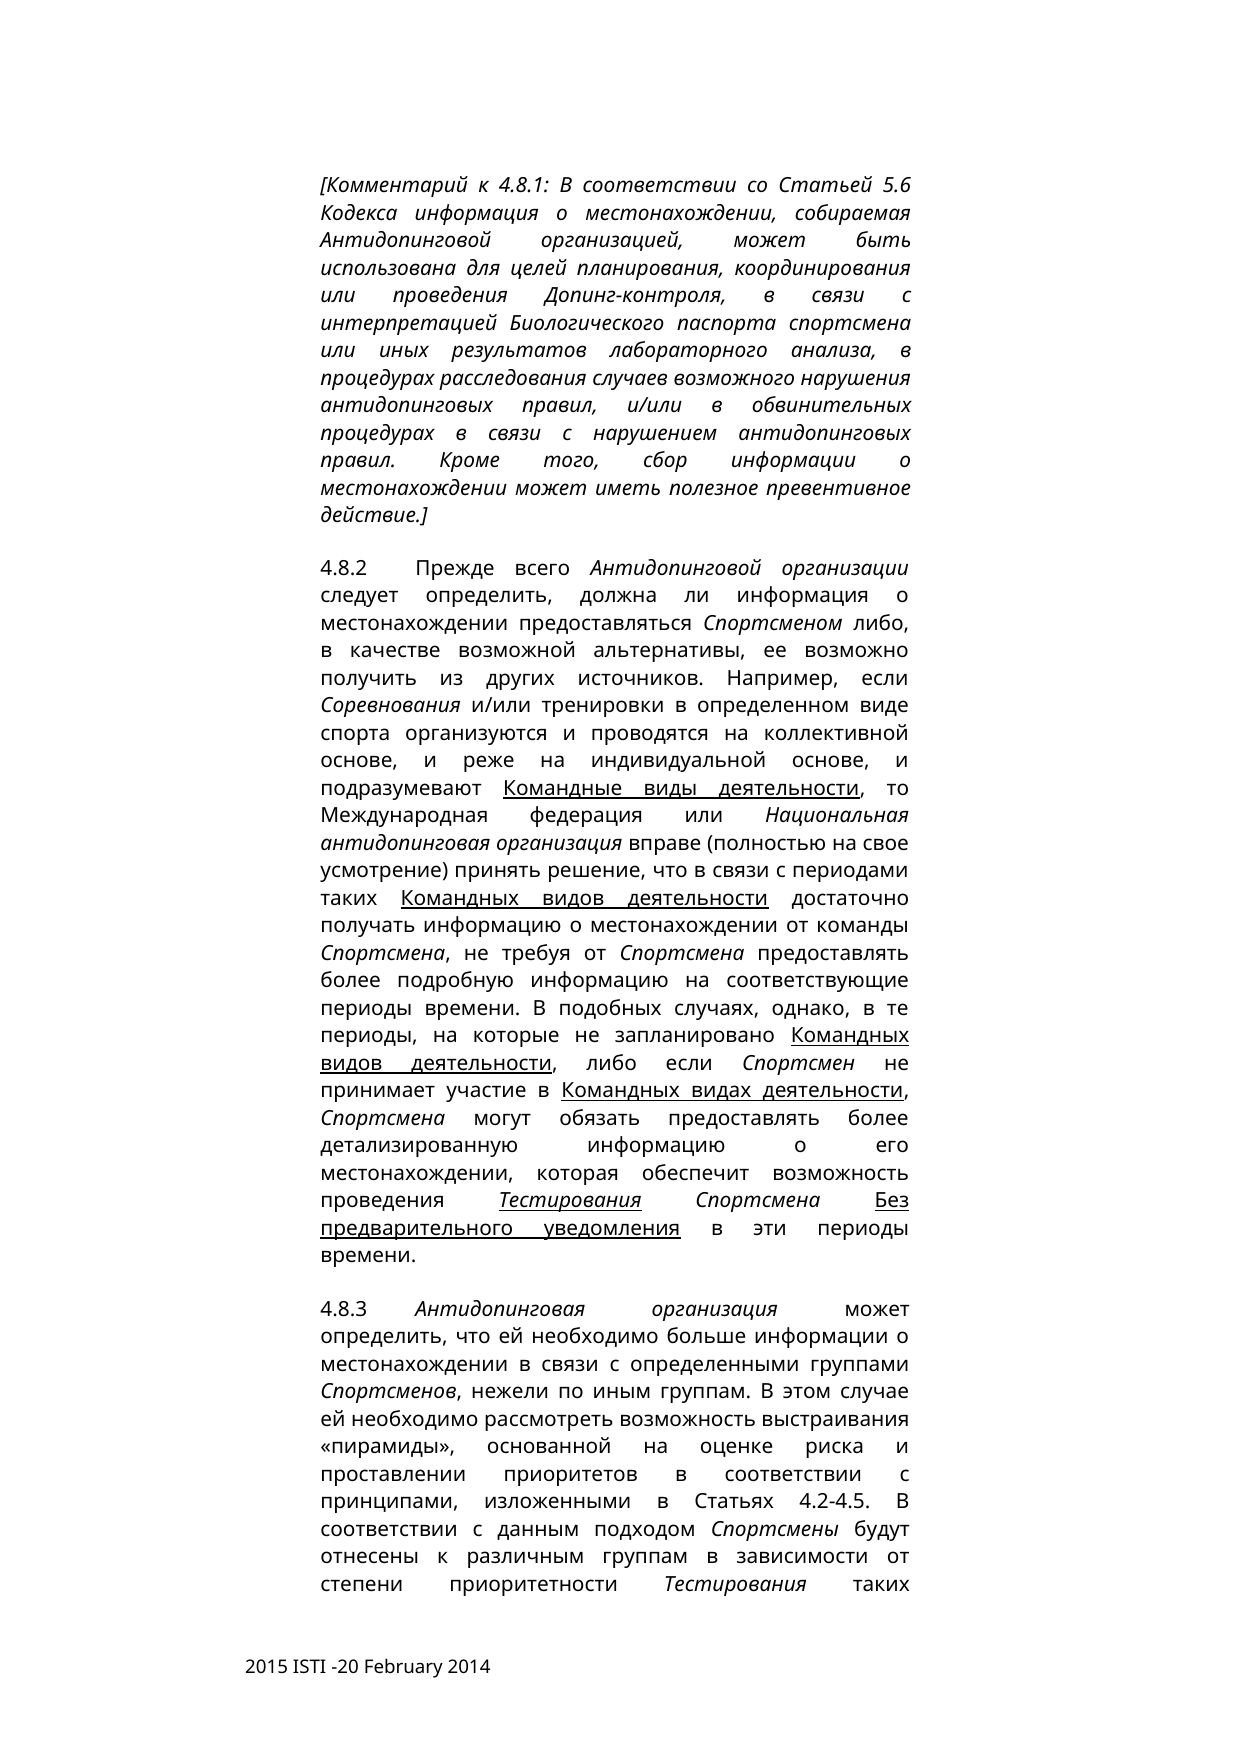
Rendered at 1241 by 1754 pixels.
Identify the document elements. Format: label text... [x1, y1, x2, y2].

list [320, 1294, 909, 1596]
list Прежде всего Антидопинговой организации следует определить, должна ли информация о местонахождении предоставляться Спортсменом либо, в качестве возможной альтернативы, ее возможно получить из других источников. Например, если Соревнования и/или тренировки в определенном виде спорта организуются и проводятся на коллективной основе, и реже на индивидуальной основе, и подразумевают Командные виды деятельности, то Международная федерация или Национальная антидопинговая организация вправе (полностью на свое усмотрение) принять решение, что в связи с периодами таких Командных видов деятельности достаточно получать информацию о местонахождении от команды Спортсмена, не требуя от Спортсмена предоставлять более подробную информацию на соответствующие периоды времени. В подобных случаях, однако, в те периоды, на которые не запланировано Командных видов деятельности, либо если Спортсмен не принимает участие в Командных видах деятельности, Спортсмена могут обязать предоставлять более детализированную информацию о его местонахождении, которая обеспечит возможность проведения Тестирования Спортсмена Без предварительного уведомления в эти периоды времени. [320, 553, 909, 1268]
text [Комментарий к 4.8.1: В соответствии со Статьей 5.6 Кодекса информация о местонахождении, собираемая Антидопинговой организацией, может быть использована для целей планирования, координирования или проведения Допинг-контроля, в связи с интерпретацией Биологического паспорта спортсмена или иных результатов лабораторного анализа, в процедурах расследования случаев возможного нарушения антидопинговых правил, и/или в обвинительных процедурах в связи с нарушением антидопинговых правил. Кроме того, сбор информации о местонахождении может иметь полезное превентивное действие.] [320, 171, 912, 528]
